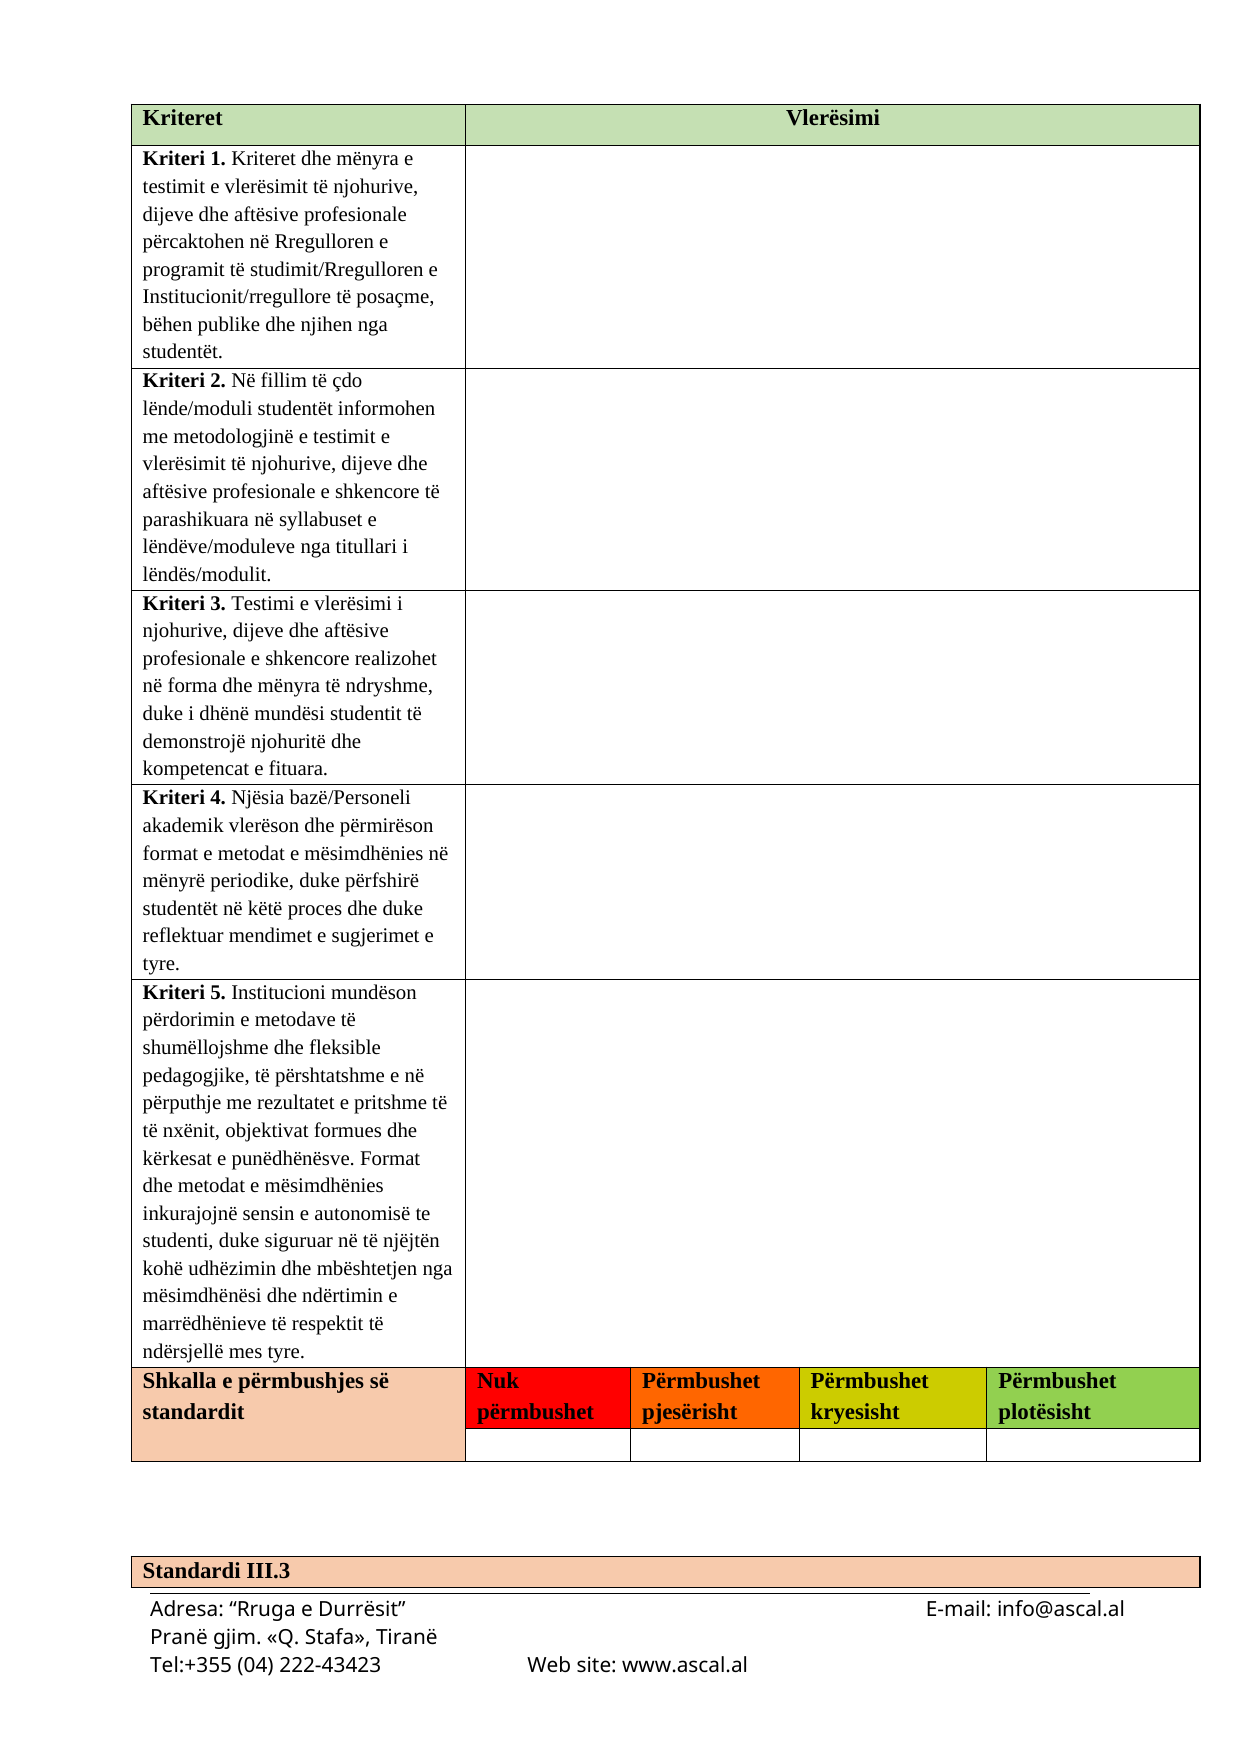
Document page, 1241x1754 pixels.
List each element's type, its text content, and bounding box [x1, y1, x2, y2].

table_cell Përmbushet pjesërisht [631, 1368, 799, 1428]
table_cell Vlerësimi [466, 105, 1199, 145]
table_cell Kriteret [132, 105, 465, 145]
table_cell Kriteri 4. Njësia bazë/Personeli akademik vlerëson dhe përmirëson format e metodat e mësimdhënies në mënyrë periodike, duke përfshirë studentët në këtë proces dhe duke reflektuar mendimet e sugjerimet e tyre. [132, 785, 465, 979]
table_cell Përmbushet kryesisht [800, 1368, 986, 1428]
table_cell Kriteri 1. Kriteret dhe mënyra e testimit e vlerësimit të njohurive, dijeve dhe aftësive profesionale përcaktohen në Rregulloren e programit të studimit/Rregulloren e Institucionit/rregullore të posaçme, bëhen publike dhe njihen nga studentët. [132, 146, 465, 367]
table_cell Kriteri 5. Institucioni mundëson përdorimin e metodave të shumëllojshme dhe fleksible pedagogjike, të përshtatshme e në përputhje me rezultatet e pritshme të të nxënit, objektivat formues dhe kërkesat e punëdhënësve. Format dhe metodat e mësimdhënies inkurajojnë sensin e autonomisë te studenti, duke siguruar në të njëjtën kohë udhëzimin dhe mbështetjen nga mësimdhënësi dhe ndërtimin e marrëdhënieve të respektit të ndërsjellë mes tyre. [132, 980, 465, 1367]
table_cell Nuk përmbushet [466, 1368, 630, 1428]
table_cell Përmbushet plotësisht [987, 1368, 1199, 1428]
table_cell [800, 1429, 986, 1461]
table_cell Kriteri 2. Në fillim të çdo lënde/moduli studentët informohen me metodologjinë e testimit e vlerësimit të njohurive, dijeve dhe aftësive profesionale e shkencore të parashikuara në syllabuset e lëndëve/moduleve nga titullari i lëndës/modulit. [132, 369, 465, 589]
table_cell [987, 1429, 1199, 1461]
table_cell [466, 369, 1199, 589]
table_cell [466, 980, 1199, 1367]
table_cell [466, 1429, 630, 1461]
table_cell [466, 146, 1199, 367]
table_cell [466, 785, 1199, 979]
table_cell [466, 591, 1199, 784]
table_cell Kriteri 3. Testimi e vlerësimi i njohurive, dijeve dhe aftësive profesionale e shkencore realizohet në forma dhe mënyra të ndryshme, duke i dhënë mundësi studentit të demonstrojë njohuritë dhe kompetencat e fituara. [132, 591, 465, 784]
table_cell [631, 1429, 799, 1461]
table_cell Shkalla e përmbushjes së standardit [132, 1368, 465, 1461]
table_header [132, 1557, 1199, 1587]
